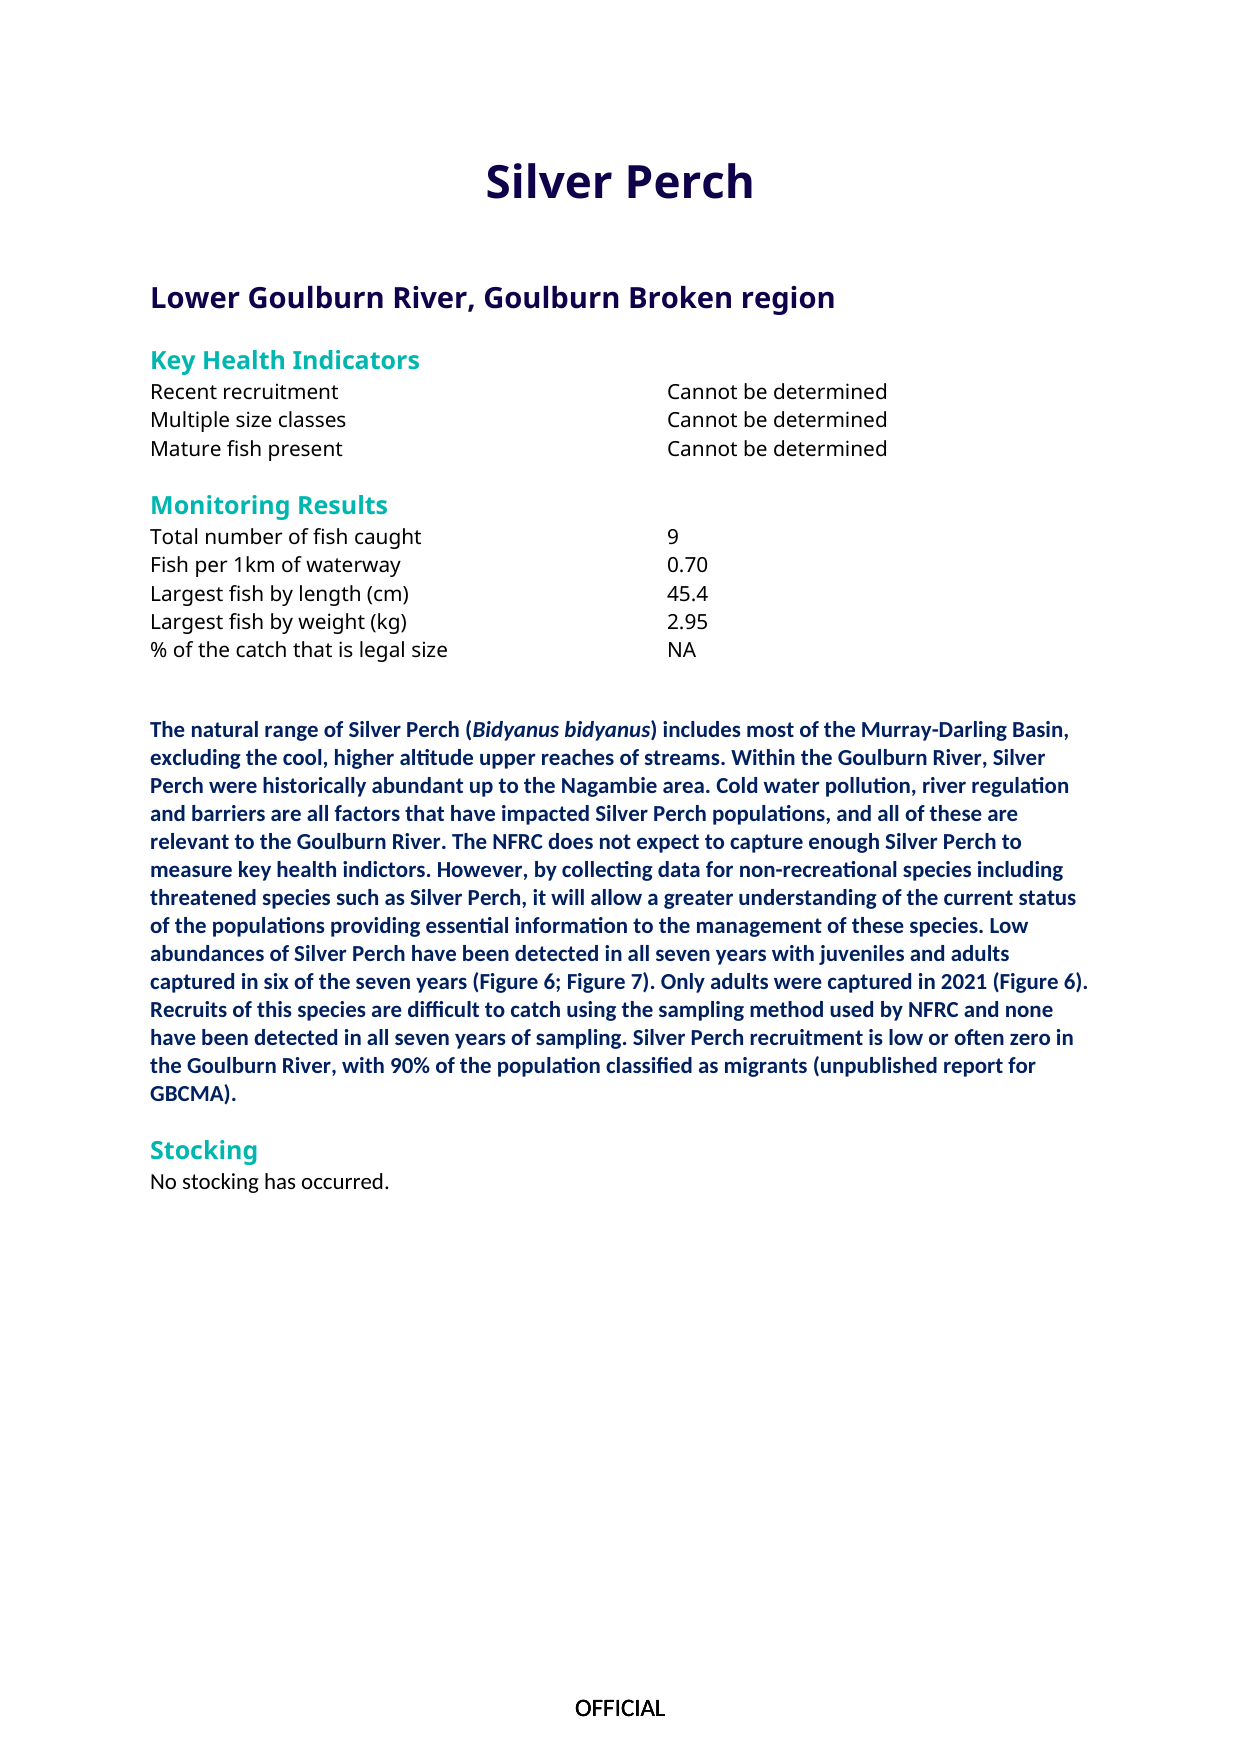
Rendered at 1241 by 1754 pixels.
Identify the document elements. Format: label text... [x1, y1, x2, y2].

text Silver Perch [150, 150, 1090, 212]
text Largest fish by length (cm) 45.4 [150, 579, 1090, 607]
text Monitoring Results [150, 488, 1090, 522]
text Multiple size classes Cannot be determined [150, 405, 1090, 434]
text Lower Goulburn River, Goulburn Broken region [150, 278, 1090, 317]
text Key Health Indicators [150, 343, 1090, 377]
text No stocking has occurred. [150, 1167, 1090, 1195]
text % of the catch that is legal size NA [150, 636, 1090, 664]
text Stocking [150, 1133, 1090, 1167]
text Total number of fish caught 9 [150, 522, 1090, 550]
text Largest fish by weight (kg) 2.95 [150, 607, 1090, 636]
text Mature fish present Cannot be determined [150, 434, 1090, 462]
text Recent recruitment Cannot be determined [150, 377, 1090, 405]
text Fish per 1km of waterway 0.70 [150, 550, 1090, 579]
text The natural range of Silver Perch (Bidyanus bidyanus) includes most of the Murray-Darling Basin, excluding the cool, higher altitude upper reaches of streams. Within the Goulburn River, Silver Perch were historically abundant up to the Nagambie area. Cold water pollution, river regulation and barriers are all factors that have impacted Silver Perch populations, and all of these are relevant to the Goulburn River. The NFRC does not expect to capture enough Silver Perch to measure key health indictors. However, by collecting data for non-recreational species including threatened species such as Silver Perch, it will allow a greater understanding of the current status of the populations providing essential information to the management of these species. Low abundances of Silver Perch have been detected in all seven years with juveniles and adults captured in six of the seven years (Figure 6; Figure 7). Only adults were captured in 2021 (Figure 6). Recruits of this species are difficult to catch using the sampling method used by NFRC and none have been detected in all seven years of sampling. Silver Perch recruitment is low or often zero in the Goulburn River, with 90% of the population classified as migrants (unpublished report for GBCMA). [150, 715, 1090, 1107]
